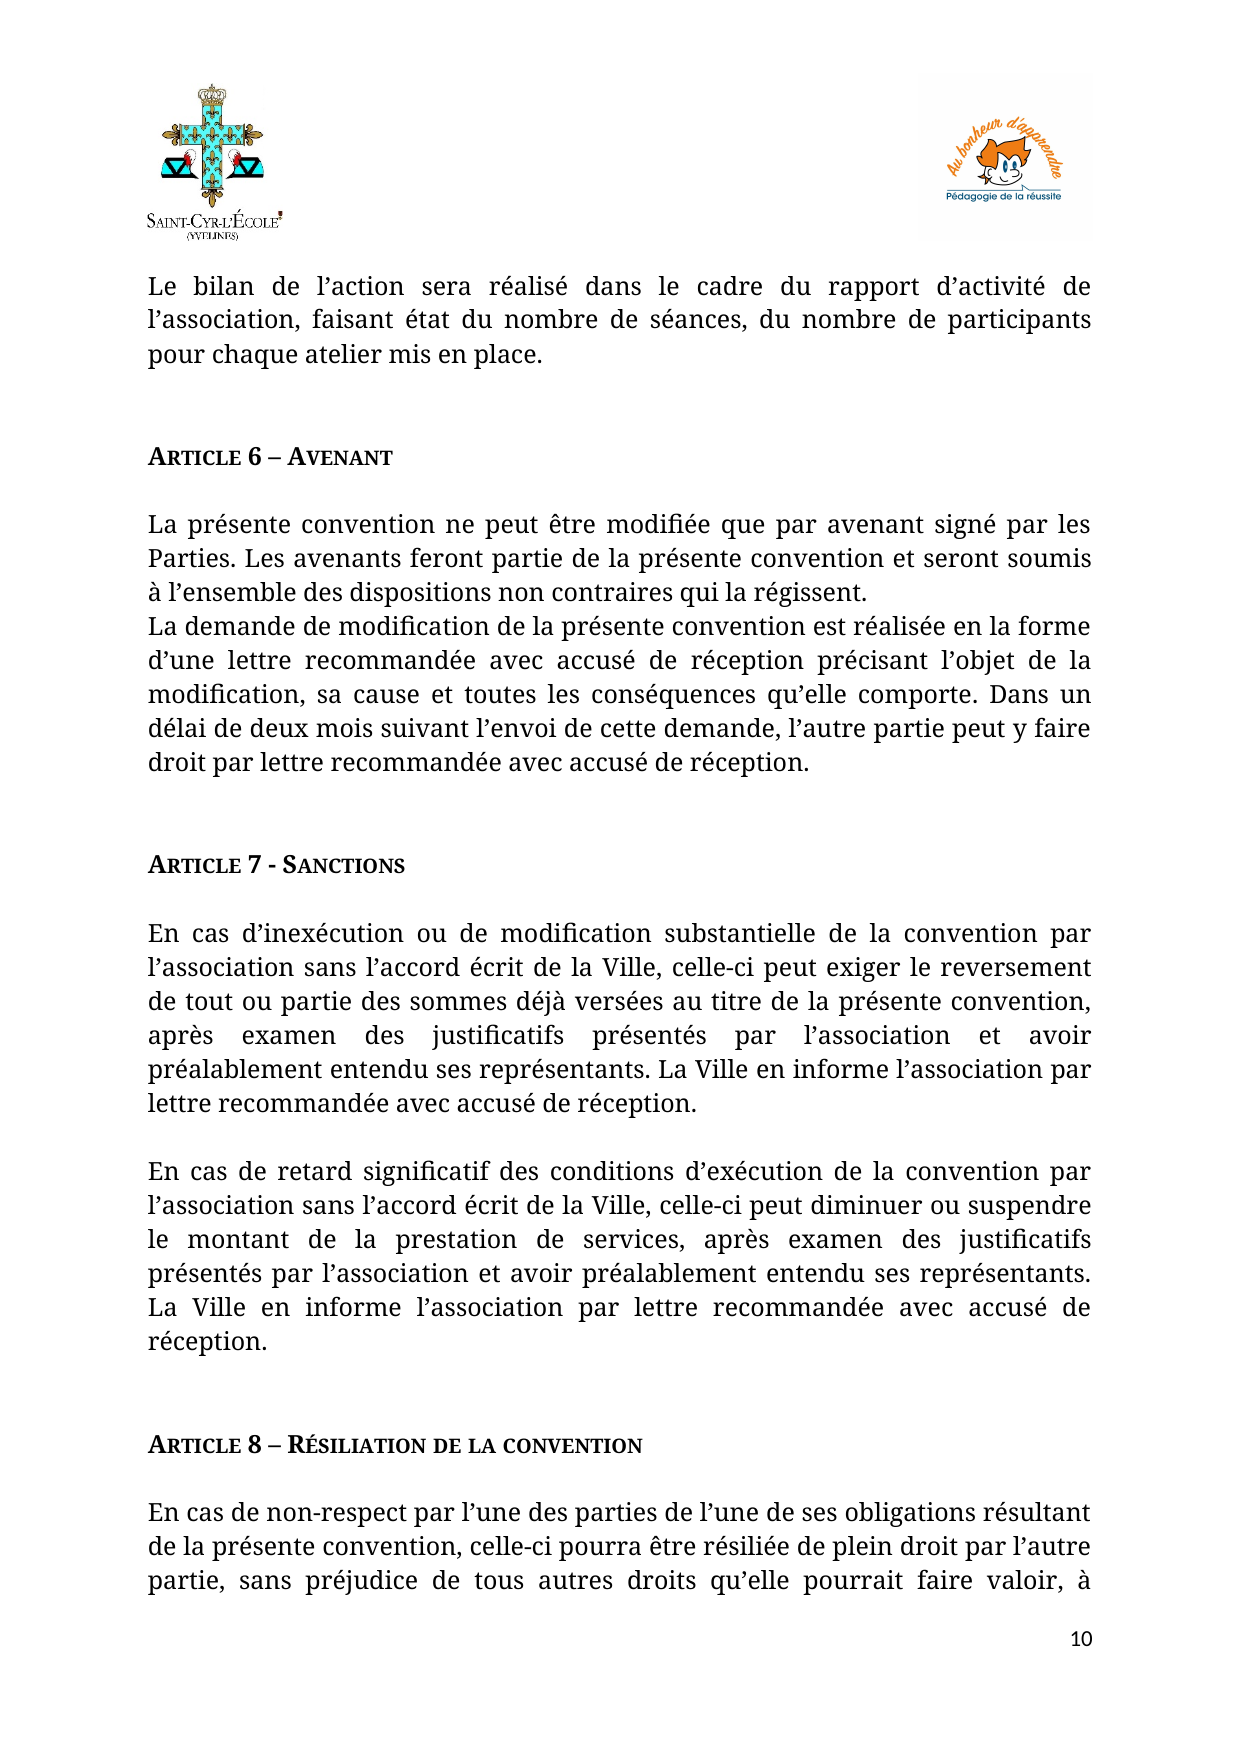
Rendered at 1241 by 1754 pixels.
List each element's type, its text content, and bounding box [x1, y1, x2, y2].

text En cas de retard significatif des conditions d’exécution de la convention par l’association sans l’accord écrit de la Ville, celle-ci peut diminuer ou suspendre le montant de la prestation de services, après examen des justificatifs présentés par l’association et avoir préalablement entendu ses représentants. La Ville en informe l’association par lettre recommandée avec accusé de réception. [148, 1154, 1092, 1358]
text En cas d’inexécution ou de modification substantielle de la convention par l’association sans l’accord écrit de la Ville, celle-ci peut exiger le reversement de tout ou partie des sommes déjà versées au titre de la présente convention, après examen des justificatifs présentés par l’association et avoir préalablement entendu ses représentants. La Ville en informe l’association par lettre recommandée avec accusé de réception. [148, 915, 1092, 1120]
text La demande de modification de la présente convention est réalisée en la forme d’une lettre recommandée avec accusé de réception précisant l’objet de la modification, sa cause et toutes les conséquences qu’elle comporte. Dans un délai de deux mois suivant l’envoi de cette demande, l’autre partie peut y faire droit par lettre recommandée avec accusé de réception. [148, 609, 1092, 779]
picture [147, 83, 283, 241]
text Article 7 - Sanctions [148, 847, 1092, 881]
text Article 8 – Résiliation de la convention [148, 1426, 1092, 1460]
text Le bilan de l’action sera réalisé dans le cadre du rapport d’activité de l’association, faisant état du nombre de séances, du nombre de participants pour chaque atelier mis en place. [148, 268, 1092, 370]
text La présente convention ne peut être modifiée que par avenant signé par les Parties. Les avenants feront partie de la présente convention et seront soumis à l’ensemble des dispositions non contraires qui la régissent. [148, 507, 1092, 609]
text Article 6 – Avenant [148, 438, 1092, 472]
